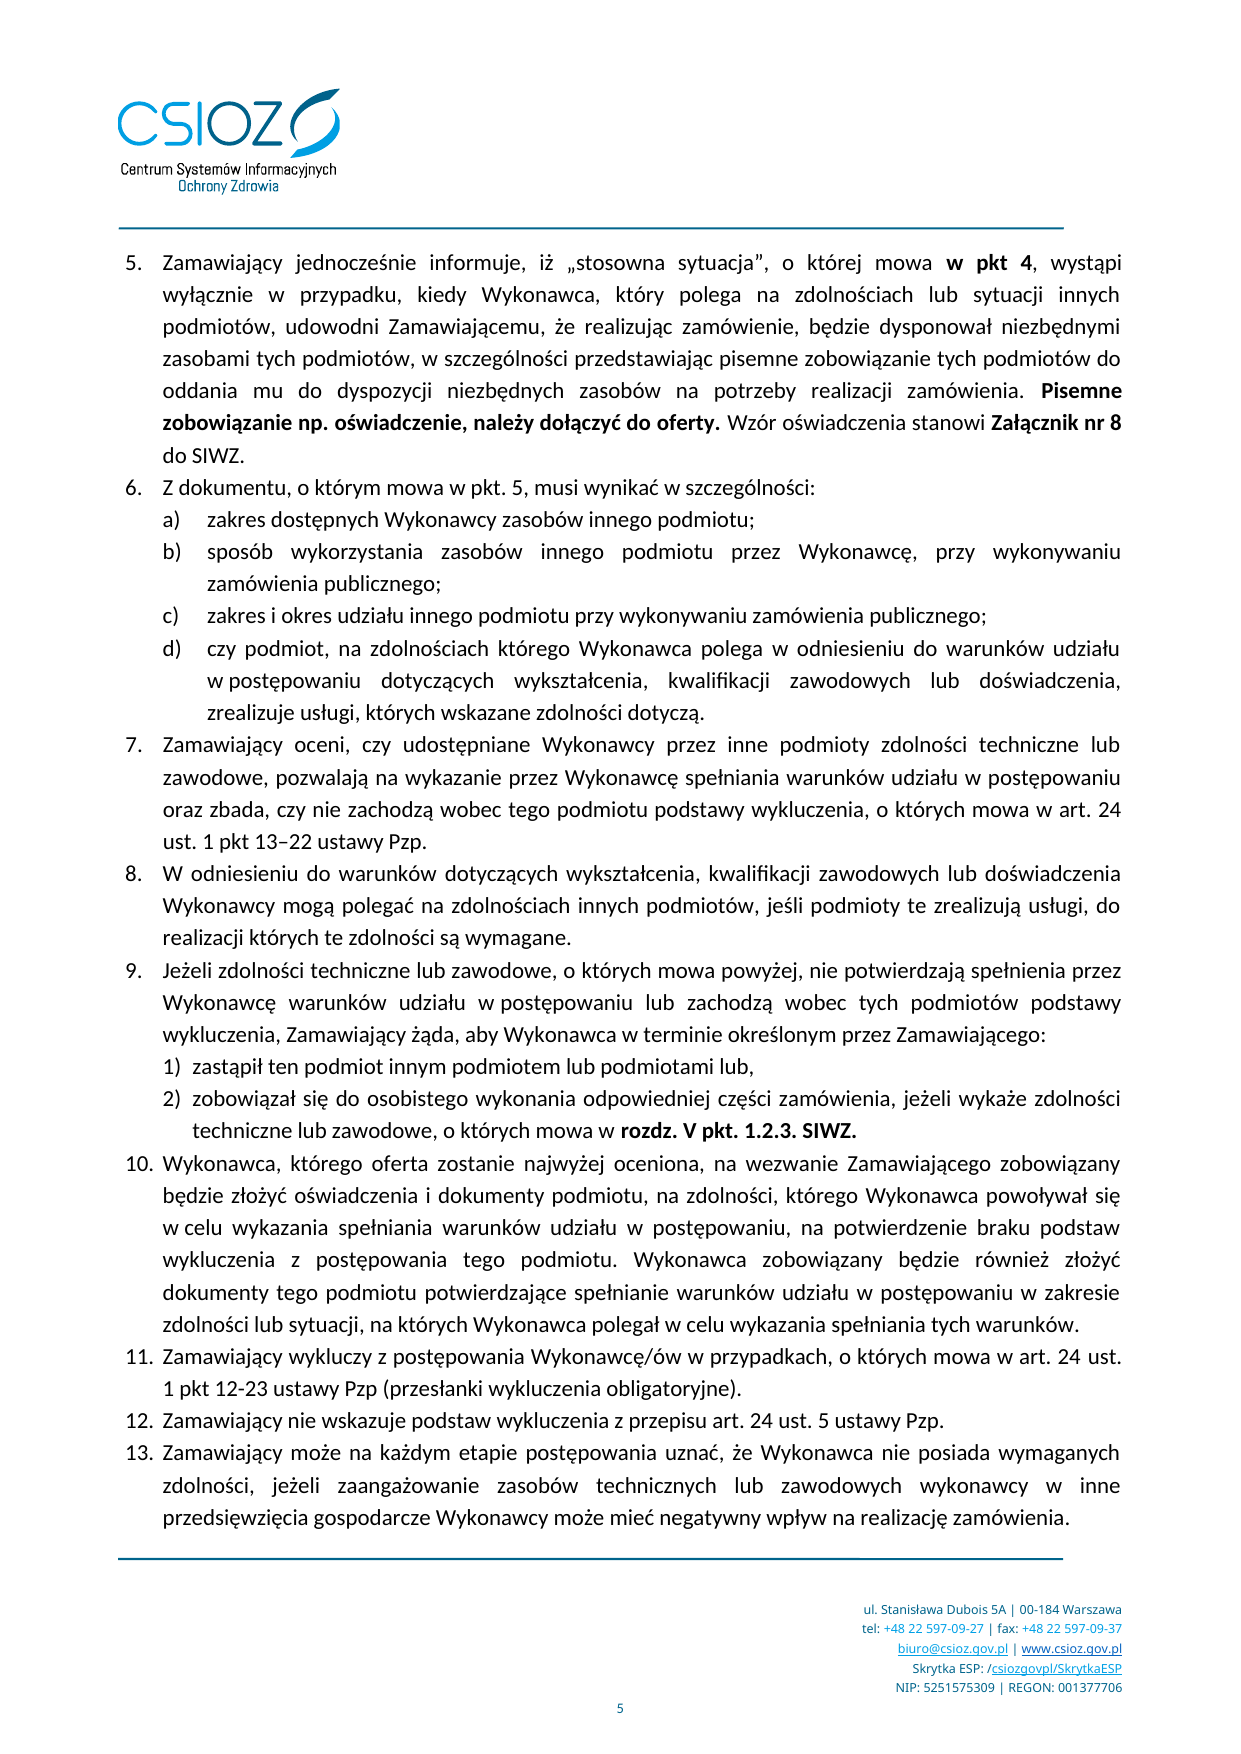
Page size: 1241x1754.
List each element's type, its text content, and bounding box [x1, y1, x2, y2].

list W odniesieniu do warunków dotyczących wykształcenia, kwalifikacji zawodowych lub doświadczenia Wykonawcy mogą polegać na zdolnościach innych podmiotów, jeśli podmioty te zrealizują usługi, do realizacji których te zdolności są wymagane. [125, 859, 1122, 952]
list Zamawiający jednocześnie informuje, iż „stosowna sytuacja”, o której mowa w pkt 4, wystąpi wyłącznie w przypadku, kiedy Wykonawca, który polega na zdolnościach lub sytuacji innych podmiotów, udowodni Zamawiającemu, że realizując zamówienie, będzie dysponował niezbędnymi zasobami tych podmiotów, w szczególności przedstawiając pisemne zobowiązanie tych podmiotów do oddania mu do dyspozycji niezbędnych zasobów na potrzeby realizacji zamówienia. Pisemne zobowiązanie np. oświadczenie, należy dołączyć do oferty. Wzór oświadczenia stanowi Załącznik nr 8 do SIWZ. [125, 248, 1122, 469]
list Z dokumentu, o którym mowa w pkt. 5, musi wynikać w szczególności: [125, 473, 1122, 501]
subtitle zastąpił ten podmiot innym podmiotem lub podmiotami lub, [162, 1052, 1122, 1080]
list czy podmiot, na zdolnościach którego Wykonawca polega w odniesieniu do warunków udziału w postępowaniu dotyczących wykształcenia, kwalifikacji zawodowych lub doświadczenia, zrealizuje usługi, których wskazane zdolności dotyczą. [162, 634, 1122, 726]
list Jeżeli zdolności techniczne lub zawodowe, o których mowa powyżej, nie potwierdzają spełnienia przez Wykonawcę warunków udziału w postępowaniu lub zachodzą wobec tych podmiotów podstawy wykluczenia, Zamawiający żąda, aby Wykonawca w terminie określonym przez Zamawiającego: [125, 956, 1122, 1048]
list Zamawiający może na każdym etapie postępowania uznać, że Wykonawca nie posiada wymaganych zdolności, jeżeli zaangażowanie zasobów technicznych lub zawodowych wykonawcy w inne przedsięwzięcia gospodarcze Wykonawcy może mieć negatywny wpływ na realizację zamówienia. [125, 1438, 1122, 1531]
list sposób wykorzystania zasobów innego podmiotu przez Wykonawcę, przy wykonywaniu zamówienia publicznego; [162, 537, 1122, 597]
list zakres i okres udziału innego podmiotu przy wykonywaniu zamówienia publicznego; [162, 602, 1122, 630]
list Wykonawca, którego oferta zostanie najwyżej oceniona, na wezwanie Zamawiającego zobowiązany będzie złożyć oświadczenia i dokumenty podmiotu, na zdolności, którego Wykonawca powoływał się w celu wykazania spełniania warunków udziału w postępowaniu, na potwierdzenie braku podstaw wykluczenia z postępowania tego podmiotu. Wykonawca zobowiązany będzie również złożyć dokumenty tego podmiotu potwierdzające spełnianie warunków udziału w postępowaniu w zakresie zdolności lub sytuacji, na których Wykonawca polegał w celu wykazania spełniania tych warunków. [125, 1149, 1122, 1338]
subtitle zobowiązał się do osobistego wykonania odpowiedniej części zamówienia, jeżeli wykaże zdolności techniczne lub zawodowe, o których mowa w rozdz. V pkt. 1.2.3. SIWZ. [162, 1084, 1122, 1145]
list Zamawiający wykluczy z postępowania Wykonawcę/ów w przypadkach, o których mowa w art. 24 ust. 1 pkt 12-23 ustawy Pzp (przesłanki wykluczenia obligatoryjne). [125, 1342, 1122, 1402]
list Zamawiający oceni, czy udostępniane Wykonawcy przez inne podmioty zdolności techniczne lub zawodowe, pozwalają na wykazanie przez Wykonawcę spełniania warunków udziału w postępowaniu oraz zbada, czy nie zachodzą wobec tego podmiotu podstawy wykluczenia, o których mowa w art. 24 ust. 1 pkt 13–22 ustawy Pzp. [125, 730, 1122, 855]
list zakres dostępnych Wykonawcy zasobów innego podmiotu; [162, 505, 1122, 533]
list Zamawiający nie wskazuje podstaw wykluczenia z przepisu art. 24 ust. 5 ustawy Pzp. [125, 1406, 1122, 1434]
